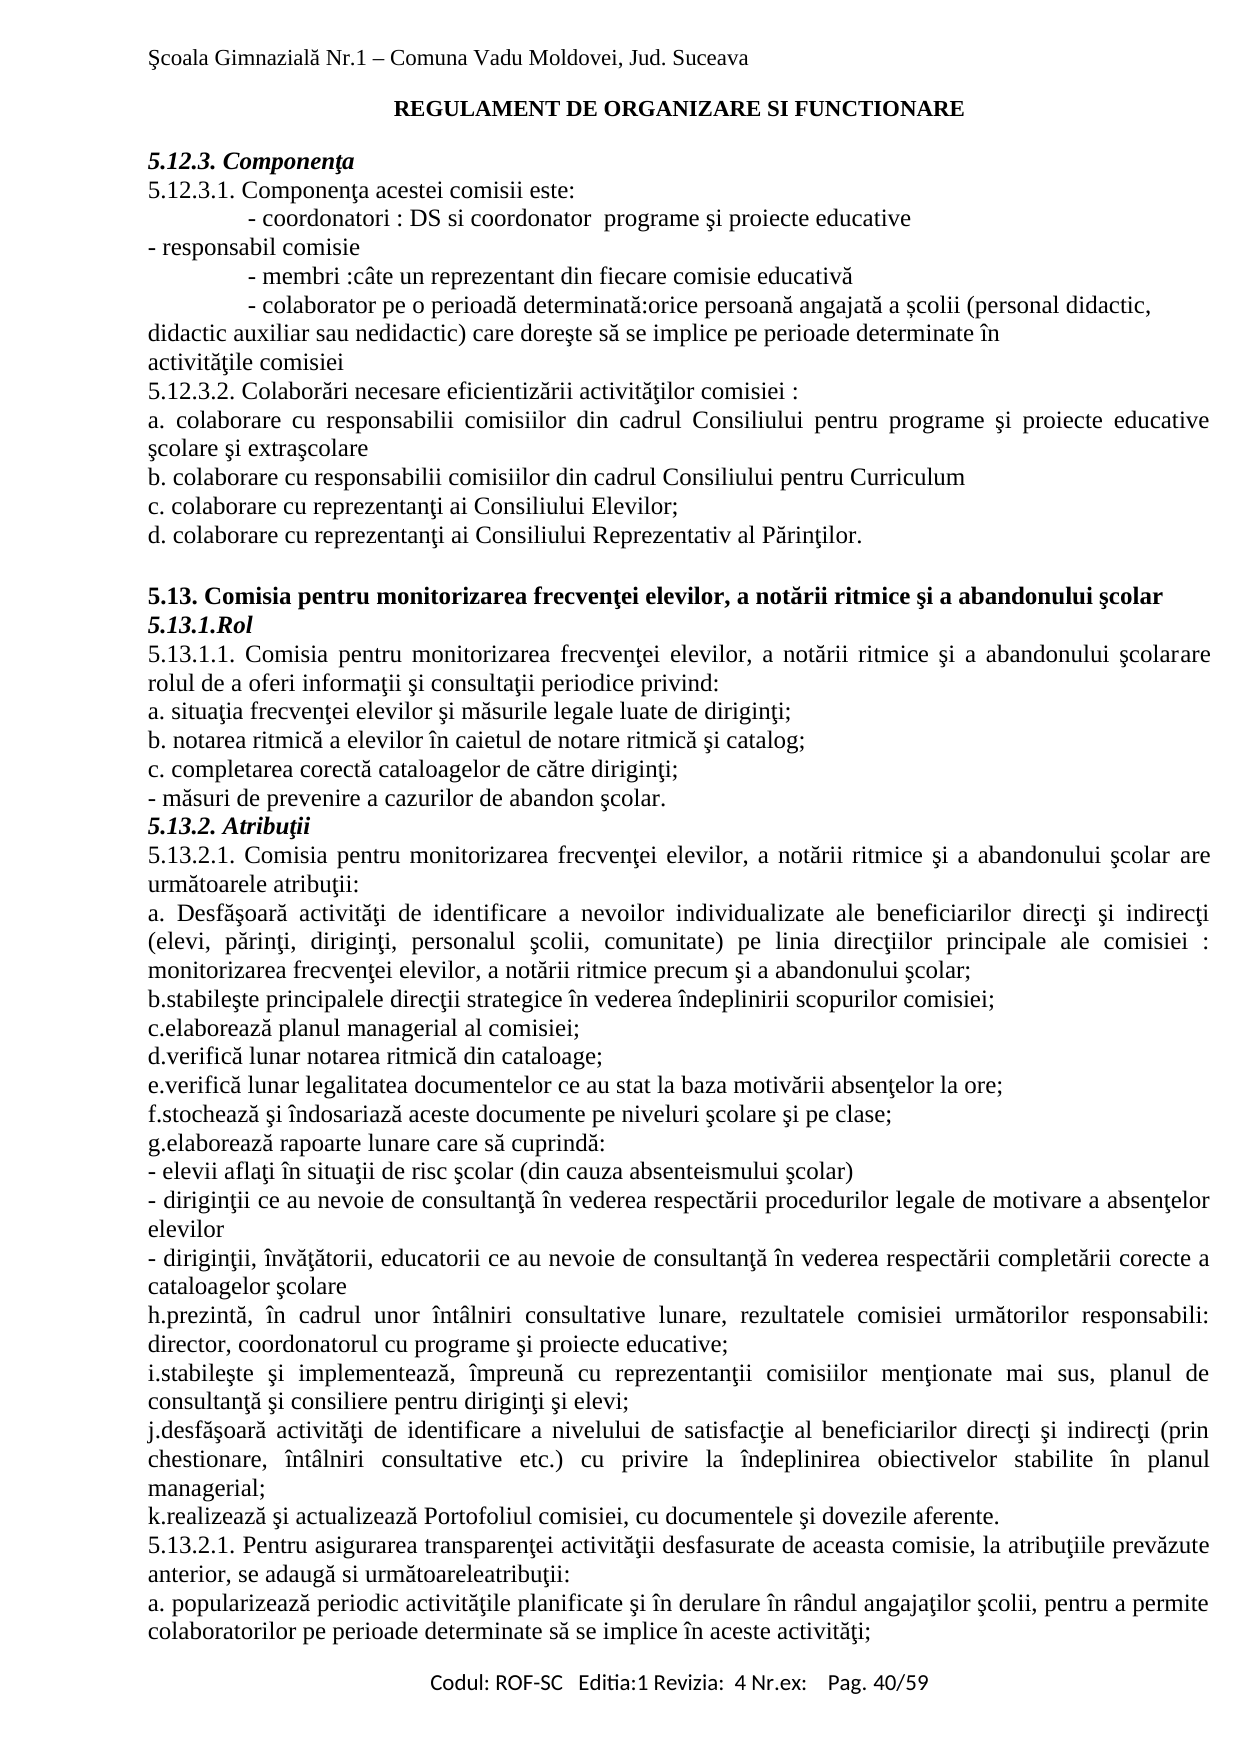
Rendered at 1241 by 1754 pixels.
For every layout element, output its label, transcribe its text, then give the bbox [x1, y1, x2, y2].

text 5.13.2.1. Pentru asigurarea transparenţei activităţii desfasurate de aceasta comisie, la atribuţiile prevăzute anterior, se adaugă si următoareleatribuţii: [148, 1530, 1211, 1588]
text g.elaborează rapoarte lunare care să cuprindă: [148, 1128, 1240, 1156]
text - responsabil comisie [148, 232, 1240, 261]
text 5.12.3.1. Componenţa acestei comisii este: [148, 175, 1240, 203]
text 5.13.2.1. Comisia pentru monitorizarea frecvenţei elevilor, a notării ritmice şi a abandonului şcolar are următoarele atribuţii: [148, 840, 1211, 898]
text 5.13. Comisia pentru monitorizarea frecvenţei elevilor, a notării ritmice şi a abandonului şcolar [148, 581, 1211, 610]
text 5.12.3. Componenţa [148, 146, 1211, 175]
text j.desfăşoară activităţi de identificare a nivelului de satisfacţie al beneficiarilor direcţi şi indirecţi (prin chestionare, întâlniri consultative etc.) cu privire la îndeplinirea obiectivelor stabilite în planul managerial; [148, 1415, 1211, 1501]
text f.stochează şi îndosariază aceste documente pe niveluri şcolare şi pe clase; [148, 1099, 1240, 1128]
text 5.12.3.2. Colaborări necesare eficientizării activităţilor comisiei : [148, 376, 1211, 405]
text a. Desfăşoară activităţi de identificare a nevoilor individualizate ale beneficiarilor direcţi şi indirecţi (elevi, părinţi, diriginţi, personalul şcolii, comunitate) pe linia direcţiilor principale ale comisiei : monitorizarea frecvenţei elevilor, a notării ritmice precum şi a abandonului şcolar; [148, 898, 1211, 984]
text e.verifică lunar legalitatea documentelor ce au stat la baza motivării absenţelor la ore; [148, 1070, 1211, 1099]
text 5.13.1.1. Comisia pentru monitorizarea frecvenţei elevilor, a notării ritmice şi a abandonului şcolarare rolul de a oferi informaţii şi consultaţii periodice privind: [148, 639, 1211, 696]
text - membri :câte un reprezentant din fiecare comisie educativă [148, 261, 1211, 290]
text h.prezintă, în cadrul unor întâlniri consultative lunare, rezultatele comisiei următorilor responsabili: director, coordonatorul cu programe şi proiecte educative; [148, 1300, 1211, 1358]
text a. popularizează periodic activităţile planificate şi în derulare în rândul angajaţilor şcolii, pentru a permite colaboratorilor pe perioade determinate să se implice în aceste activităţi; [148, 1588, 1211, 1645]
text - elevii aflaţi în situaţii de risc şcolar (din cauza absenteismului şcolar) [148, 1156, 1211, 1185]
text - diriginţii, învăţătorii, educatorii ce au nevoie de consultanţă în vederea respectării completării corecte a cataloagelor şcolare [148, 1243, 1211, 1300]
text - măsuri de prevenire a cazurilor de abandon şcolar. [148, 783, 1211, 811]
text activităţile comisiei [148, 347, 1211, 376]
text didactic auxiliar sau nedidactic) care doreşte să se implice pe perioade determinate în [148, 318, 1211, 347]
text b. notarea ritmică a elevilor în caietul de notare ritmică şi catalog; [148, 725, 1196, 754]
text 5.13.1.Rol [148, 610, 1211, 639]
text a. situaţia frecvenţei elevilor şi măsurile legale luate de diriginţi; [148, 696, 1240, 725]
text c.elaborează planul managerial al comisiei; [148, 1013, 1211, 1041]
text b.stabileşte principalele direcţii strategice în vederea îndeplinirii scopurilor comisiei; [148, 984, 1211, 1013]
text a. colaborare cu responsabilii comisiilor din cadrul Consiliului pentru programe şi proiecte educative şcolare şi extraşcolare [148, 405, 1211, 462]
text d.verifică lunar notarea ritmică din cataloage; [148, 1041, 1211, 1070]
text k.realizează şi actualizează Portofoliul comisiei, cu documentele şi dovezile aferente. [148, 1501, 1240, 1530]
text i.stabileşte şi implementează, împreună cu reprezentanţii comisiilor menţionate mai sus, planul de consultanţă şi consiliere pentru diriginţi şi elevi; [148, 1358, 1211, 1415]
text c. colaborare cu reprezentanţi ai Consiliului Elevilor; [148, 491, 1240, 520]
text - diriginţii ce au nevoie de consultanţă în vederea respectării procedurilor legale de motivare a absenţelor elevilor [148, 1185, 1211, 1243]
text - coordonatori : DS si coordonator programe şi proiecte educative [148, 203, 1240, 232]
text c. completarea corectă cataloagelor de către diriginţi; [148, 754, 1211, 783]
text - colaborator pe o perioadă determinată:orice persoană angajată a școlii (personal didactic, [148, 290, 1211, 318]
text b. colaborare cu responsabilii comisiilor din cadrul Consiliului pentru Curriculum [148, 462, 1240, 491]
text d. colaborare cu reprezentanţi ai Consiliului Reprezentativ al Părinţilor. [148, 520, 1240, 548]
text 5.13.2. Atribuţii [148, 811, 1211, 840]
